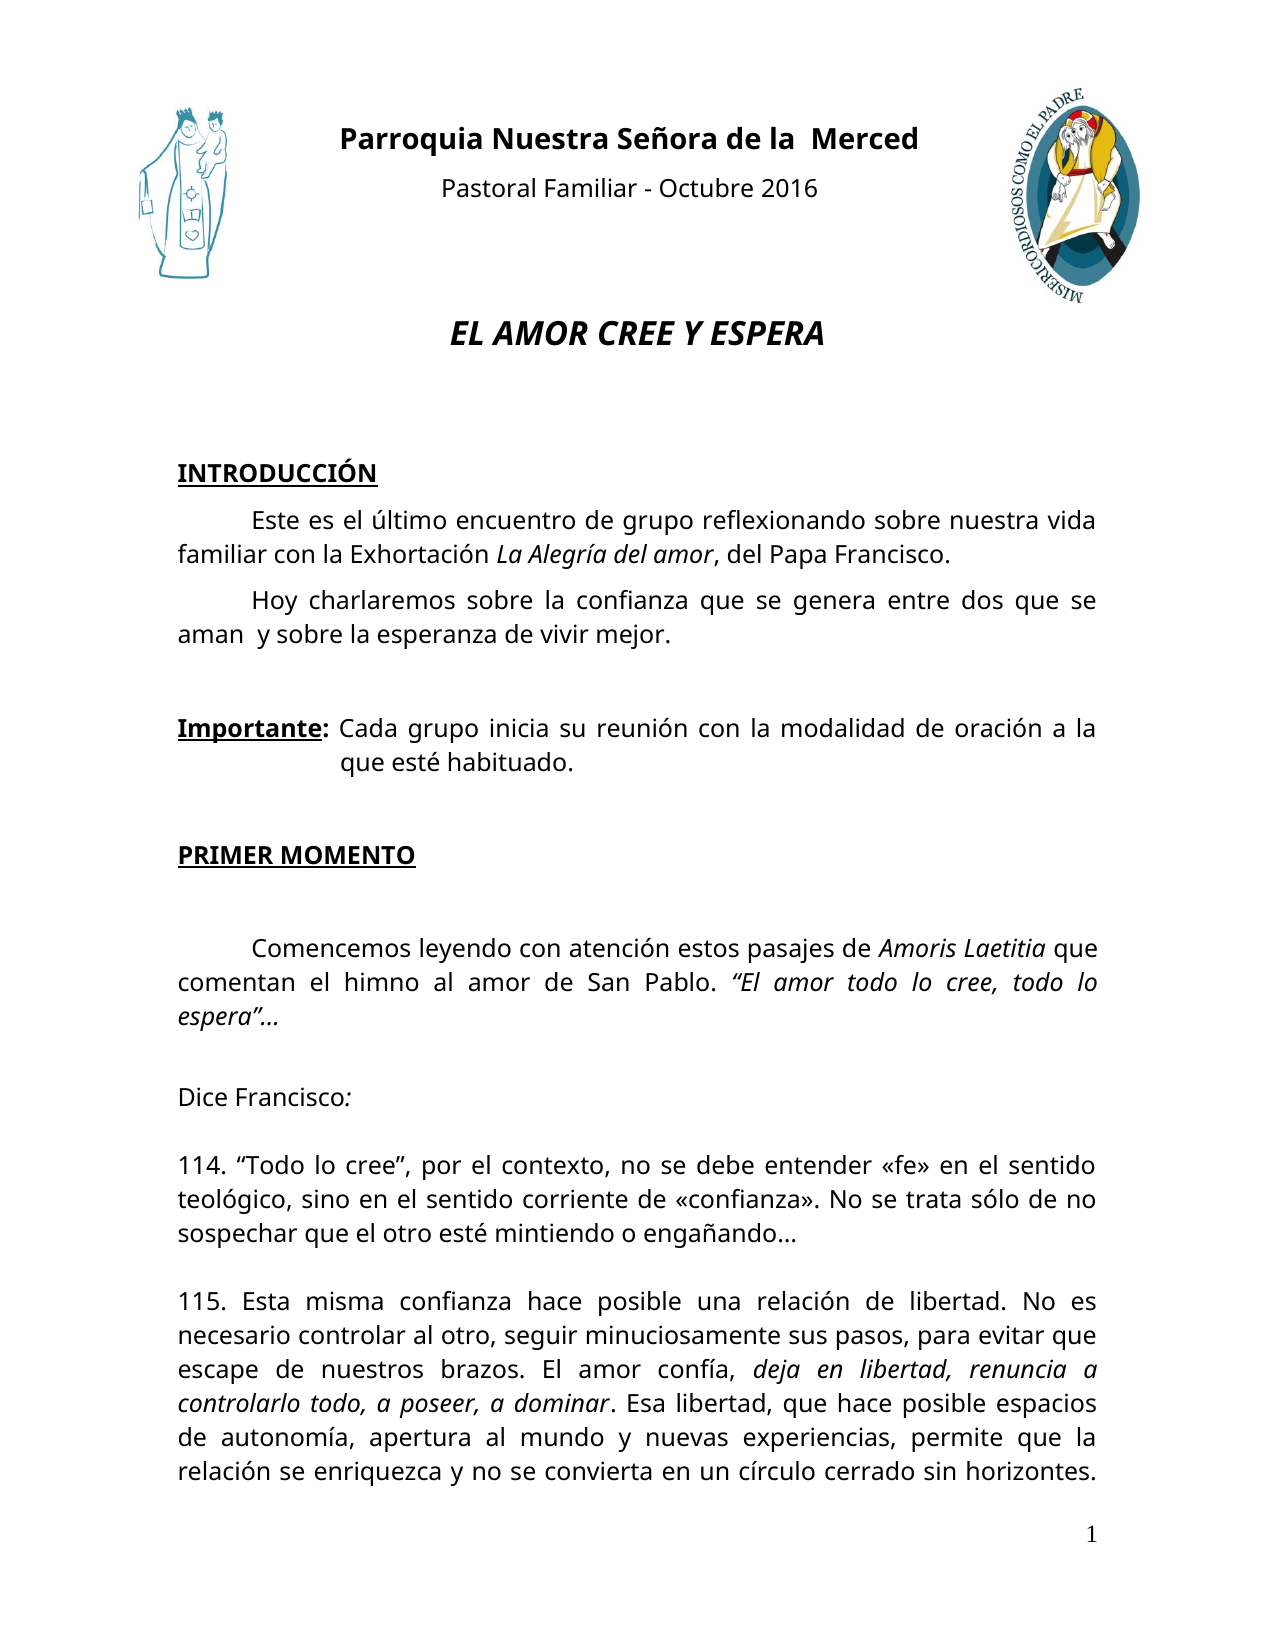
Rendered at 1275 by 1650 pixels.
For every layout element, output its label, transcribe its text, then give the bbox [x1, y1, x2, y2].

text Comencemos leyendo con atención estos pasajes de Amoris Laetitia que comentan el himno al amor de San Pablo. “El amor todo lo cree, todo lo espera”… [177, 931, 1098, 1033]
text Este es el último encuentro de grupo reflexionando sobre nuestra vida familiar con la Exhortación La Alegría del amor, del Papa Francisco. [177, 502, 1098, 571]
picture [1000, 88, 1150, 303]
text Parroquia Nuestra Señora de la Merced [259, 118, 1000, 158]
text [177, 1284, 1098, 1488]
text Importante: Cada grupo inicia su reunión con la modalidad de oración a la que esté habituado. [177, 710, 1098, 778]
text PRIMER MOMENTO [177, 837, 1098, 871]
text Pastoral Familiar - Octubre 2016 [259, 170, 1000, 204]
text Hoy charlaremos sobre la confianza que se genera entre dos que se aman y sobre la esperanza de vivir mejor. [177, 583, 1098, 651]
text EL AMOR CREE Y ESPERA [177, 310, 1098, 356]
text 114. “Todo lo cree”, por el contexto, no se debe entender «fe» en el sentido teológico, sino en el sentido corriente de «confianza». No se trata sólo de no sospechar que el otro esté mintiendo o engañando… [177, 1147, 1098, 1249]
text Dice Francisco: [177, 1079, 1098, 1113]
subtitle INTRODUCCIÓN [177, 456, 1098, 490]
